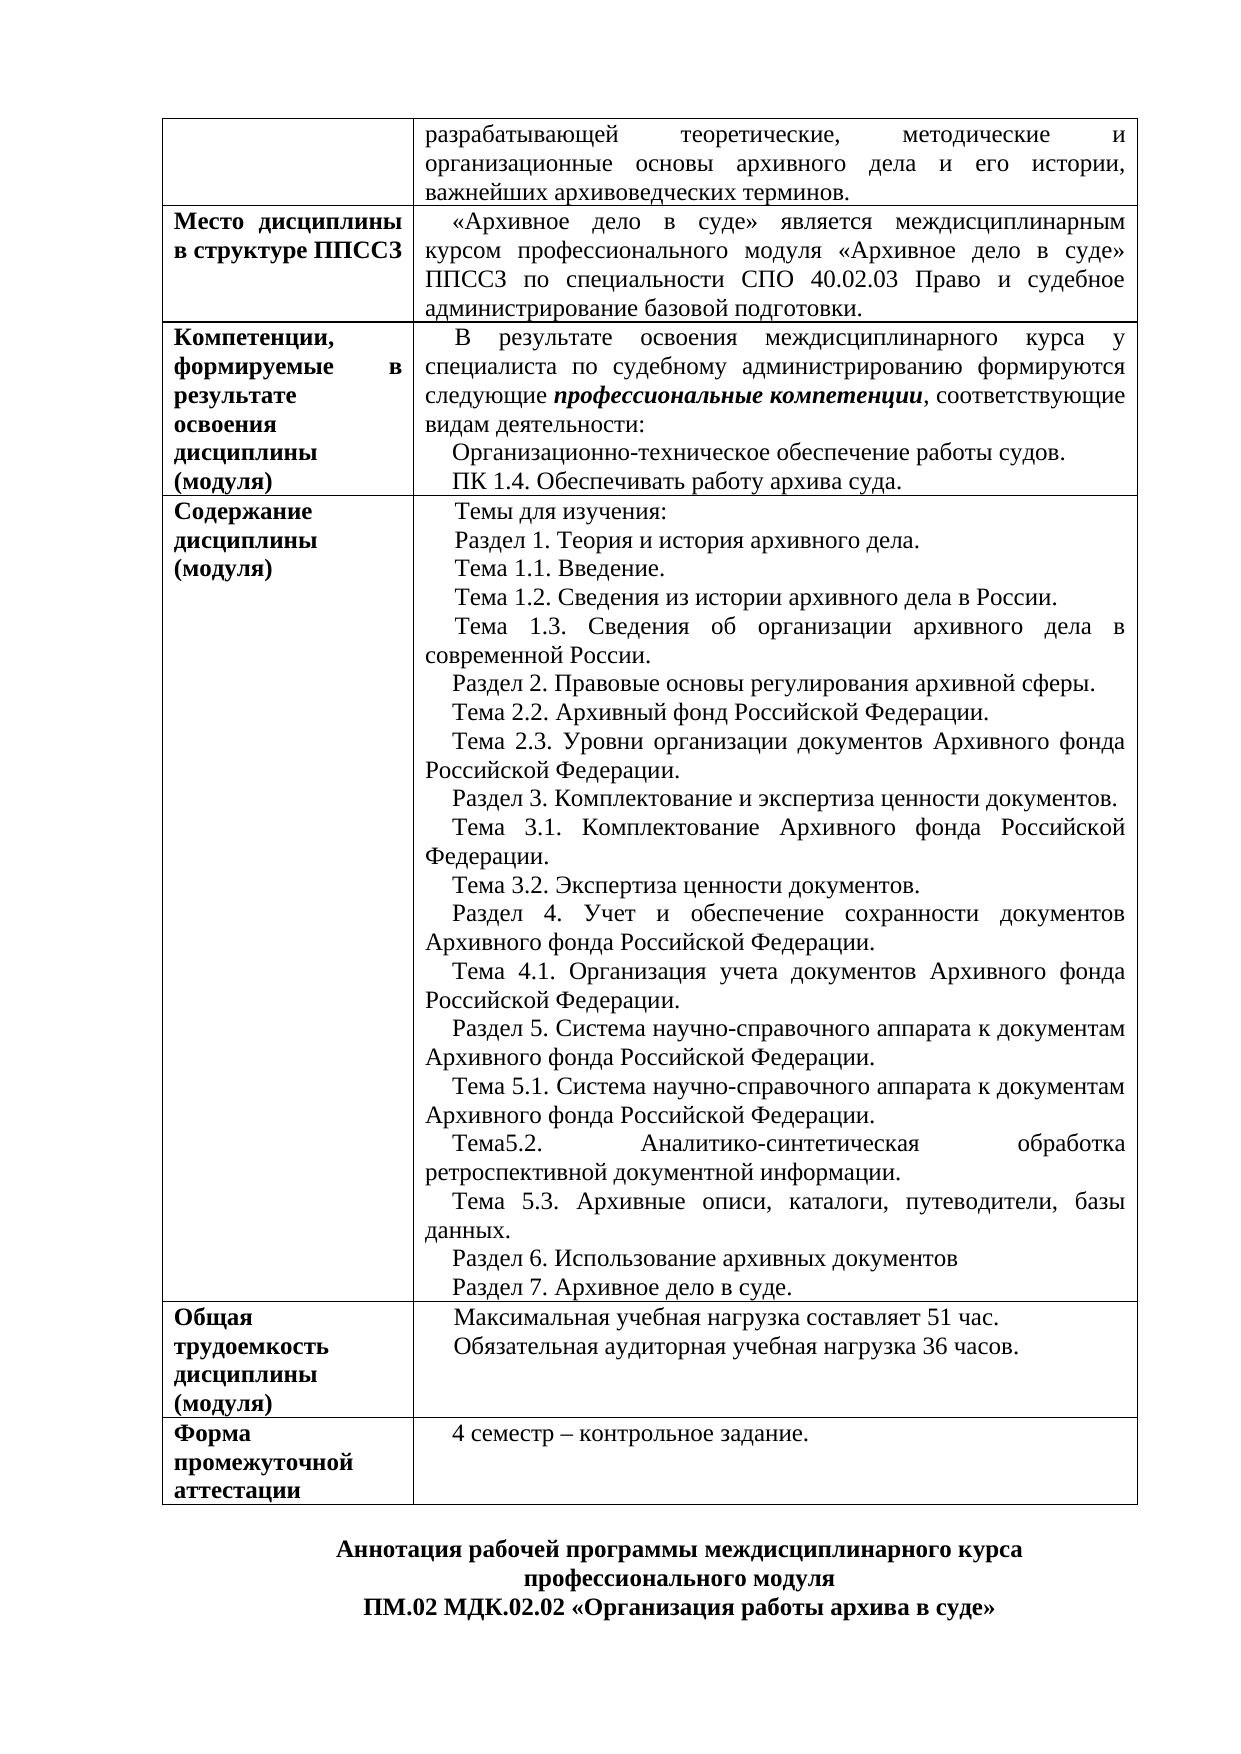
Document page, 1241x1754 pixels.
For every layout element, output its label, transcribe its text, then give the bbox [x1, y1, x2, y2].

table_cell Компетенции, формируемые в результате освоения дисциплины (модуля) [163, 323, 413, 495]
text профессионального модуля [177, 1563, 1152, 1592]
text ПМ.02 МДК.02.02 «Организация работы архива в суде» [177, 1592, 1152, 1620]
table_cell В результате освоения междисциплинарного курса у специалиста по судебному администрированию формируются следующие профессиональные компетенции, соответствующие видам деятельности: Организационно-техническое обеспечение работы судов. ПК 1.4. Обеспечивать работу архива суда. [414, 323, 1137, 495]
table_cell 4 семестр – контрольное задание. [414, 1418, 1137, 1504]
table_cell Темы для изучения: Раздел 1. Теория и история архивного дела. Тема 1.1. Введение. Тема 1.2. Сведения из истории архивного дела в России. Тема 1.3. Сведения об организации архивного дела в современной России. Раздел 2. Правовые основы регулирования архивной сферы. Тема 2.2. Архивный фонд Российской Федерации. Тема 2.3. Уровни организации документов Архивного фонда Российской Федерации. Раздел 3. Комплектование и экспертиза ценности документов. Тема 3.1. Комплектование Архивного фонда Российской Федерации. Тема 3.2. Экспертиза ценности документов. Раздел 4. Учет и обеспечение сохранности документов Архивного фонда Российской Федерации. Тема 4.1. Организация учета документов Архивного фонда Российской Федерации. Раздел 5. Система научно-справочного аппарата к документам Архивного фонда Российской Федерации. Тема 5.1. Система научно-справочного аппарата к документам Архивного фонда Российской Федерации. Тема5.2. Аналитико-синтетическая обработка ретроспективной документной информации. Тема 5.3. Архивные описи, каталоги, путеводители, базы данных. Раздел 6. Использование архивных документов Раздел 7. Архивное дело в суде. [414, 496, 1137, 1301]
text Аннотация рабочей программы междисциплинарного курса [177, 1534, 1152, 1563]
table_cell Содержание дисциплины (модуля) [163, 496, 413, 1301]
table_cell Место дисциплины в структуре ППССЗ [163, 206, 413, 321]
table_cell Общая трудоемкость дисциплины (модуля) [163, 1302, 413, 1417]
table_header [414, 119, 1137, 205]
table_cell Форма промежуточной аттестации [163, 1418, 413, 1504]
table_cell Максимальная учебная нагрузка составляет 51 час. Обязательная аудиторная учебная нагрузка 36 часов. [414, 1302, 1137, 1417]
table_cell «Архивное дело в суде» является междисциплинарным курсом профессионального модуля «Архивное дело в суде» ППССЗ по специальности СПО 40.02.03 Право и судебное администрирование базовой подготовки. [414, 206, 1137, 321]
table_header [163, 119, 413, 205]
